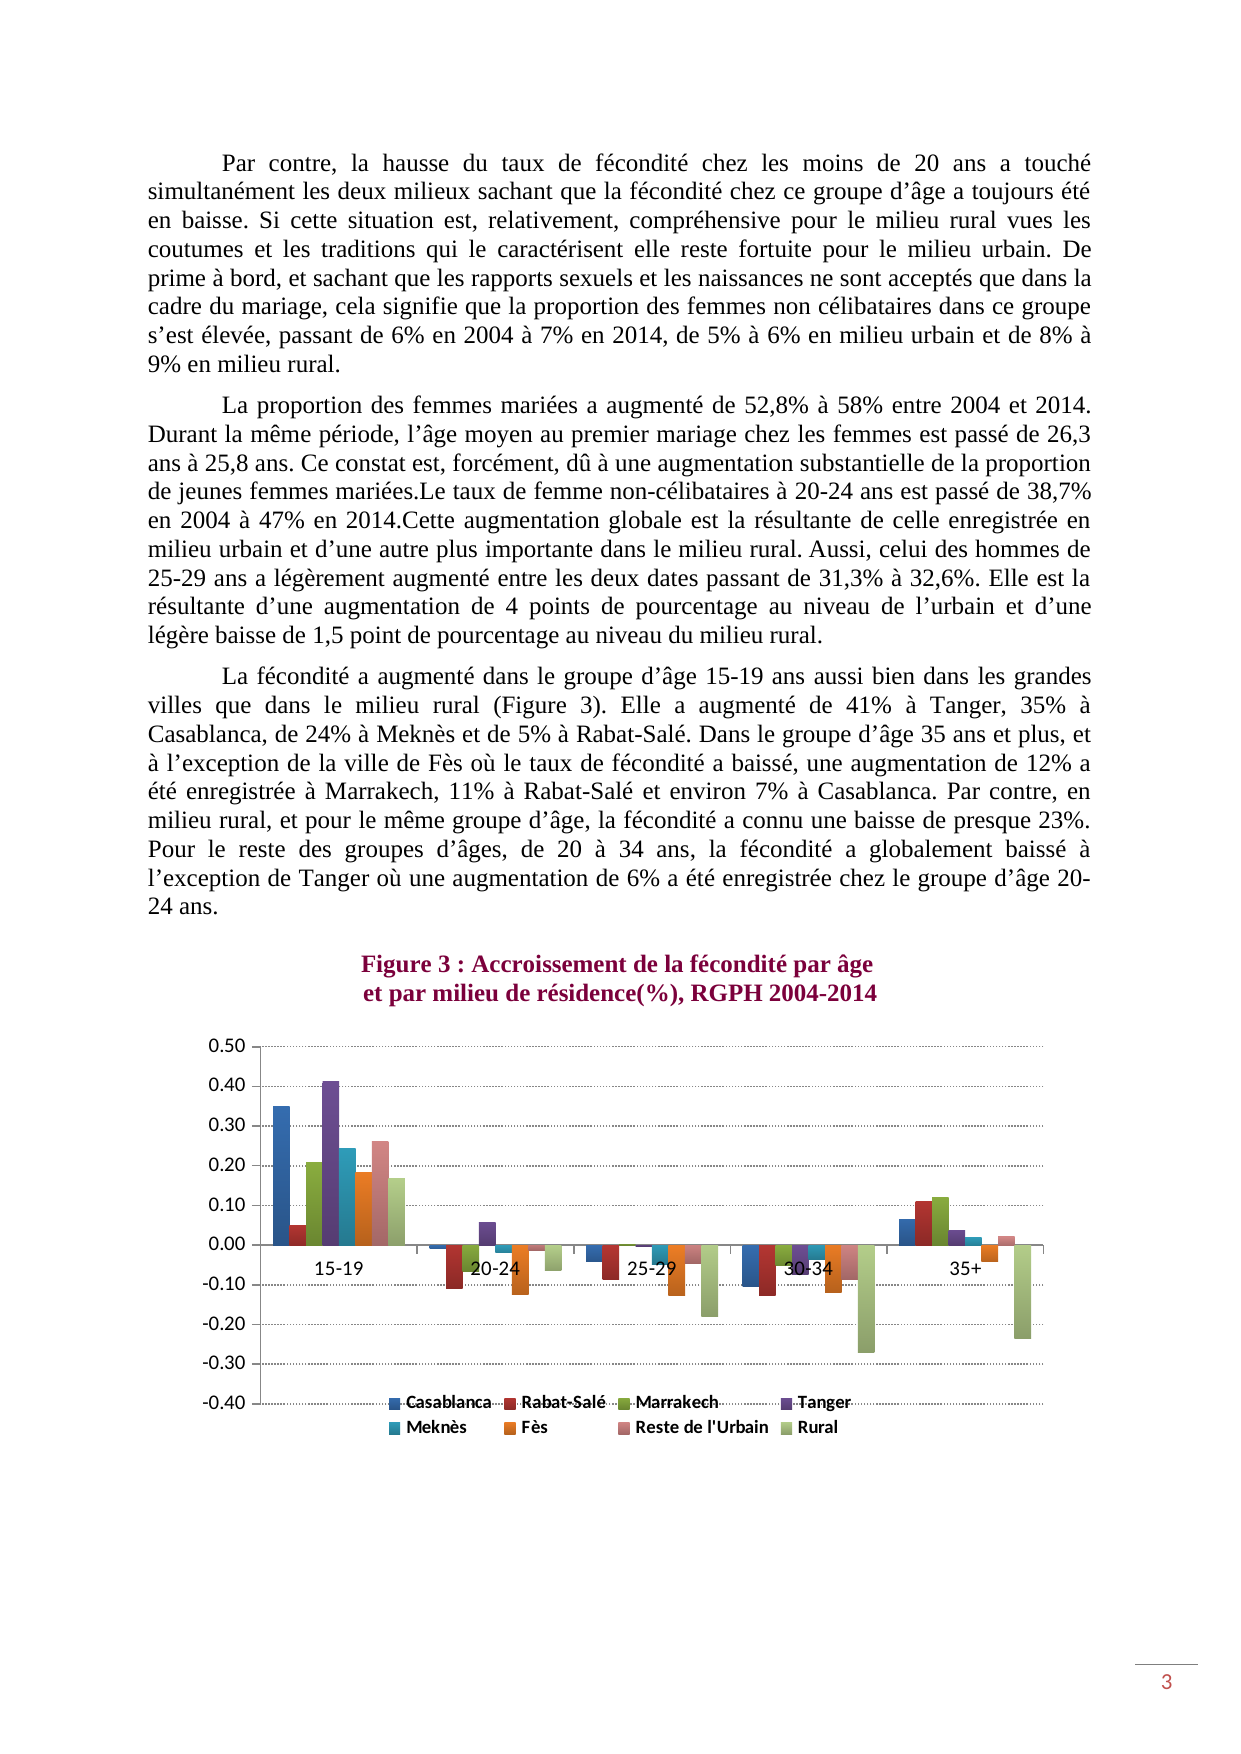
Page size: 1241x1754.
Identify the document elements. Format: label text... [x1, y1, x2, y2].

text Par contre, la hausse du taux de fécondité chez les moins de 20 ans a touché simultanément les deux milieux sachant que la fécondité chez ce groupe d’âge a toujours été en baisse. Si cette situation est, relativement, compréhensive pour le milieu rural vues les coutumes et les traditions qui le caractérisent elle reste fortuite pour le milieu urbain. De prime à bord, et sachant que les rapports sexuels et les naissances ne sont acceptés que dans la cadre du mariage, cela signifie que la proportion des femmes non célibataires dans ce groupe s’est élevée, passant de 6% en 2004 à 7% en 2014, de 5% à 6% en milieu urbain et de 8% à 9% en milieu rural. [148, 148, 1092, 378]
text La fécondité a augmenté dans le groupe d’âge 15-19 ans aussi bien dans les grandes villes que dans le milieu rural (Figure 3). Elle a augmenté de 41% à Tanger, 35% à Casablanca, de 24% à Meknès et de 5% à Rabat-Salé. Dans le groupe d’âge 35 ans et plus, et à l’exception de la ville de Fès où le taux de fécondité a baissé, une augmentation de 12% a été enregistrée à Marrakech, 11% à Rabat-Salé et environ 7% à Casablanca. Par contre, en milieu rural, et pour le même groupe d’âge, la fécondité a connu une baisse de presque 23%. Pour le reste des groupes d’âges, de 20 à 34 ans, la fécondité a globalement baissé à l’exception de Tanger où une augmentation de 6% a été enregistrée chez le groupe d’âge 20-24 ans. [148, 661, 1092, 920]
text La proportion des femmes mariées a augmenté de 52,8% à 58% entre 2004 et 2014. Durant la même période, l’âge moyen au premier mariage chez les femmes est passé de 26,3 ans à 25,8 ans. Ce constat est, forcément, dû à une augmentation substantielle de la proportion de jeunes femmes mariées.Le taux de femme non-célibataires à 20-24 ans est passé de 38,7% en 2004 à 47% en 2014.Cette augmentation globale est la résultante de celle enregistrée en milieu urbain et d’une autre plus importante dans le milieu rural. Aussi, celui des hommes de 25-29 ans a légèrement augmenté entre les deux dates passant de 31,3% à 32,6%. Elle est la résultante d’une augmentation de 4 points de pourcentage au niveau de l’urbain et d’une légère baisse de 1,5 point de pourcentage au niveau du milieu rural. [148, 390, 1092, 649]
text Figure 3 : Accroissement de la fécondité par âge et par milieu de résidence(%), RGPH 2004-2014 [148, 949, 1092, 1006]
